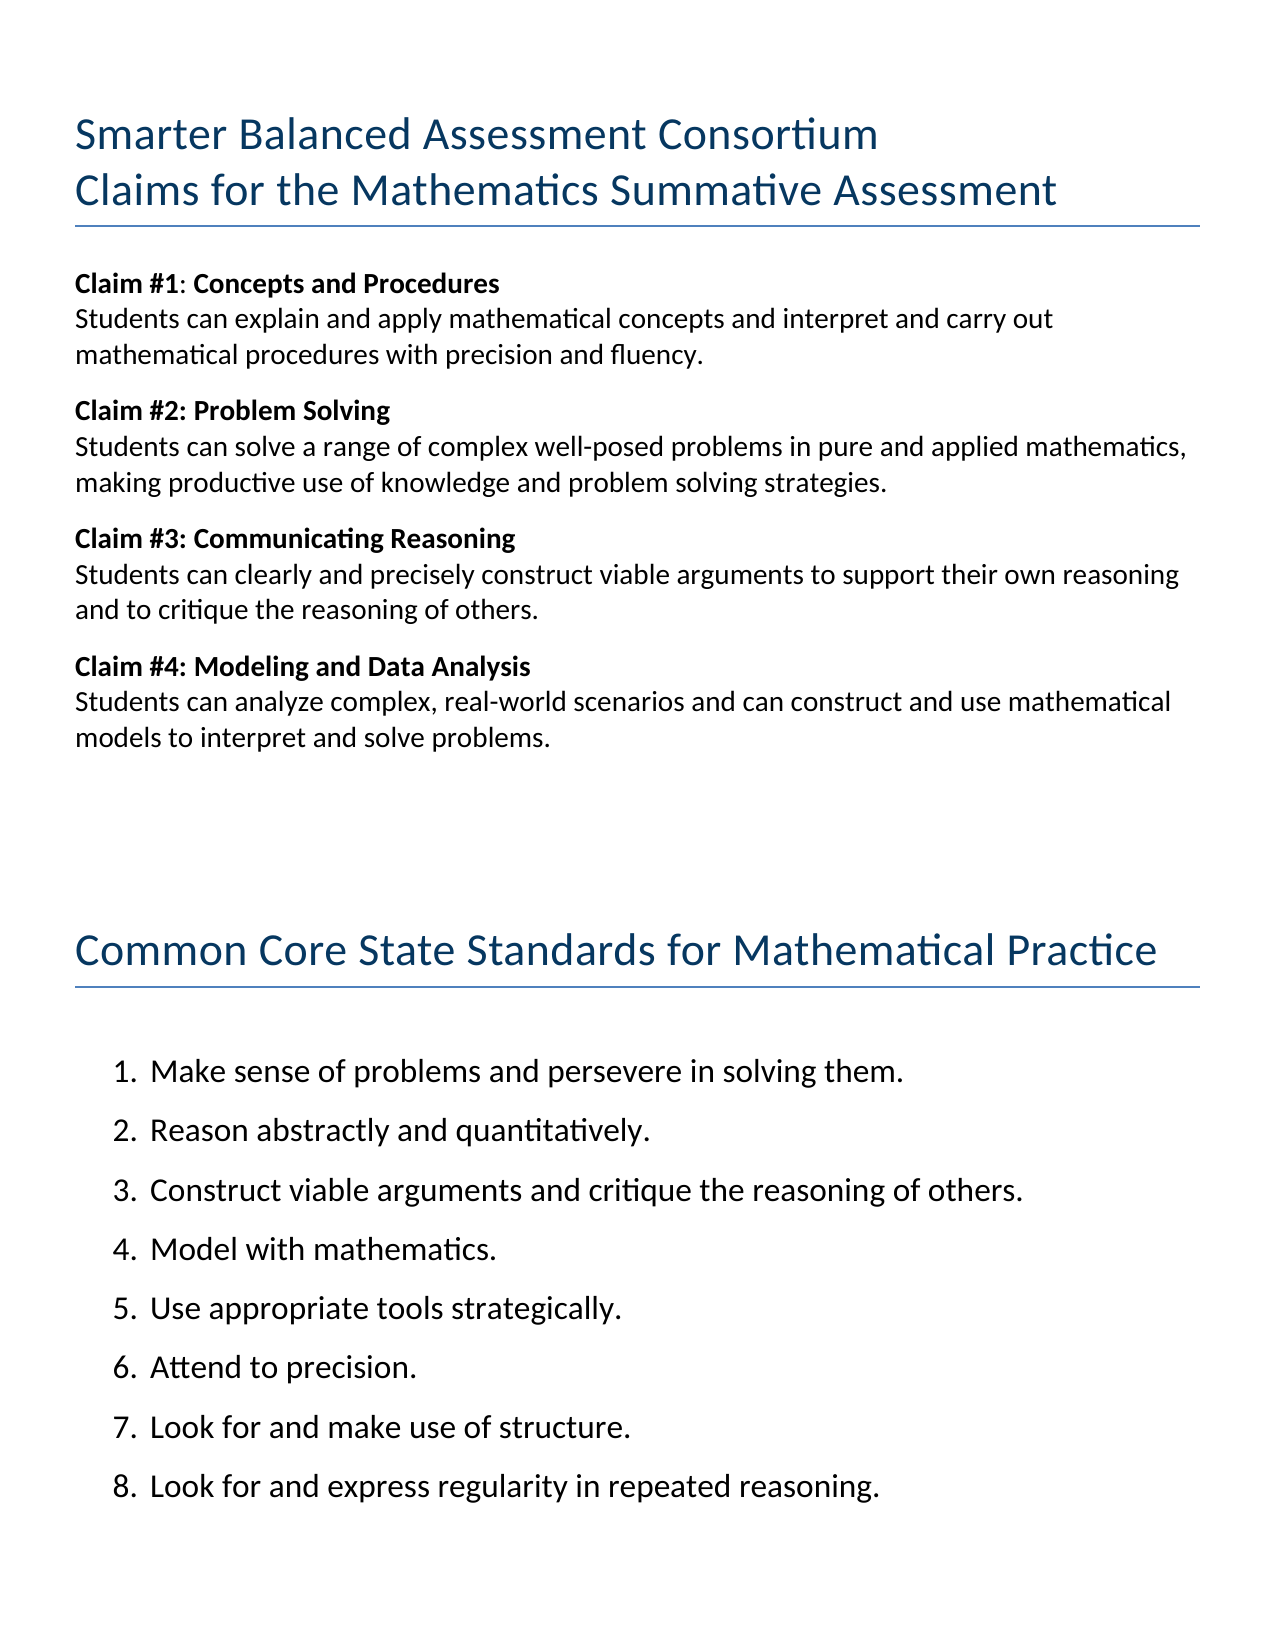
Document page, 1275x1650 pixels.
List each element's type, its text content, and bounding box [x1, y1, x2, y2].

text Claim #1: Concepts and Procedures [75, 265, 1200, 300]
title Common Core State Standards for Mathematical Practice [75, 921, 1200, 986]
text Students can solve a range of complex well-posed problems in pure and applied mathematics, making productive use of knowledge and problem solving strategies. [75, 428, 1200, 499]
text Students can explain and apply mathematical concepts and interpret and carry out mathematical procedures with precision and fluency. [75, 300, 1200, 372]
text Students can clearly and precisely construct viable arguments to support their own reasoning and to critique the reasoning of others. [75, 556, 1200, 627]
list Use appropriate tools strategically. [112, 1287, 1200, 1328]
list Reason abstractly and quantitatively. [112, 1109, 1200, 1150]
text Claim #4: Modeling and Data Analysis [75, 648, 1200, 683]
text Students can analyze complex, real-world scenarios and can construct and use mathematical models to interpret and solve problems. [75, 683, 1200, 755]
list Attend to precision. [112, 1346, 1200, 1387]
list Model with mathematics. [112, 1228, 1200, 1269]
title Claims for the Mathematics Summative Assessment [75, 161, 1200, 225]
list Construct viable arguments and critique the reasoning of others. [112, 1169, 1200, 1209]
title Smarter Balanced Assessment Consortium [75, 105, 1200, 161]
text Claim #2: Problem Solving [75, 392, 1200, 428]
list Look for and express regularity in repeated reasoning. [112, 1465, 1200, 1506]
text Claim #3: Communicating Reasoning [75, 520, 1200, 556]
list Make sense of problems and persevere in solving them. [112, 1050, 1200, 1091]
list Look for and make use of structure. [112, 1406, 1200, 1446]
